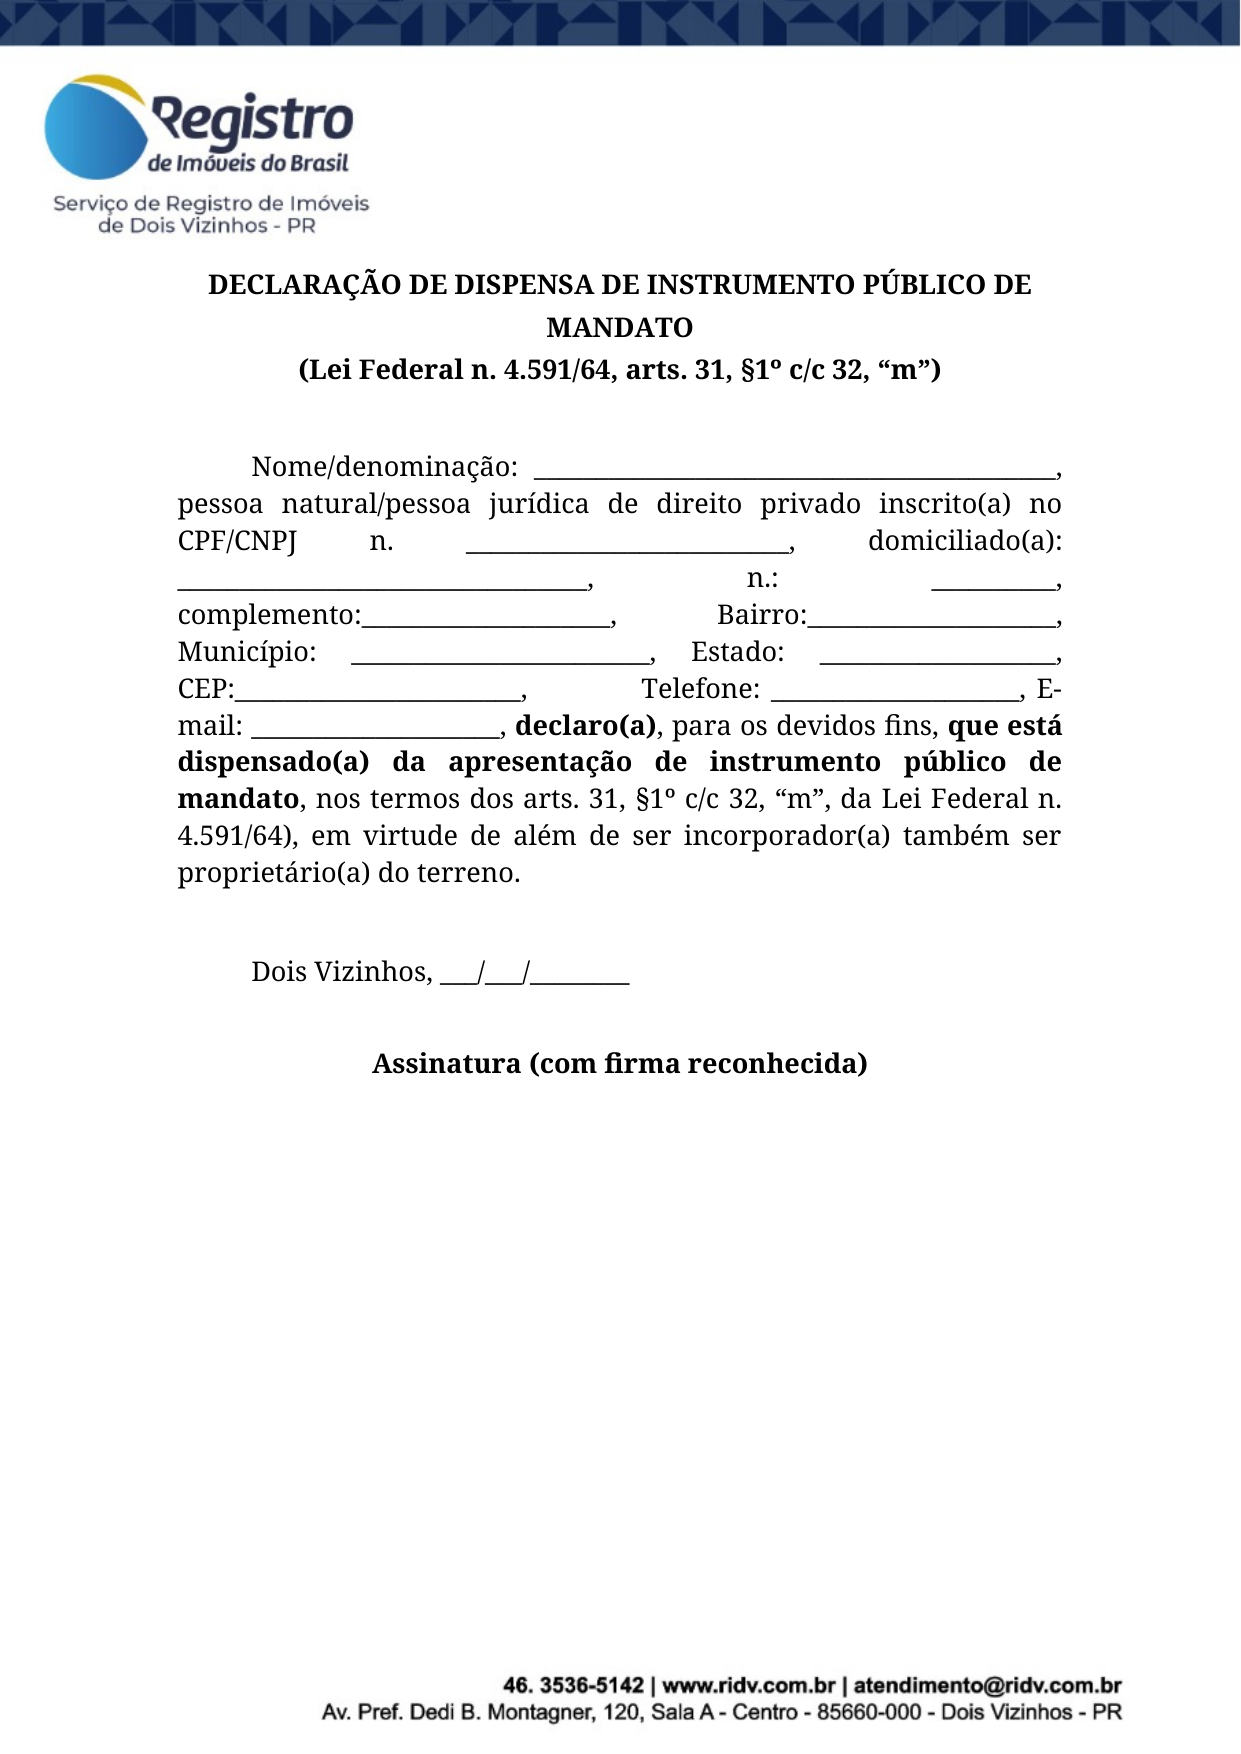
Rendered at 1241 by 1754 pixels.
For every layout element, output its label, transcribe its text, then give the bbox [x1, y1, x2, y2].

text DECLARAÇÃO DE DISPENSA DE INSTRUMENTO PÚBLICO DE MANDATO [177, 266, 1063, 345]
text Nome/denominação: __________________________________________, pessoa natural/pessoa jurídica de direito privado inscrito(a) no CPF/CNPJ n. __________________________, domiciliado(a): _________________________________, n.: __________, complemento:____________________, Bairro:____________________, Município: ________________________, Estado: ___________________, CEP:_______________________, Telefone: ____________________, E-mail: ____________________, declaro(a), para os devidos fins, que está dispensado(a) da apresentação de instrumento público de mandato, nos termos dos arts. 31, §1º c/c 32, “m”, da Lei Federal n. 4.591/64), em virtude de além de ser incorporador(a) também ser proprietário(a) do terreno. [177, 448, 1063, 890]
picture [0, 0, 1241, 1754]
text (Lei Federal n. 4.591/64, arts. 31, §1º c/c 32, “m”) [177, 351, 1063, 387]
text Dois Vizinhos, ___/___/________ [177, 952, 1063, 989]
text Assinatura (com firma reconhecida) [177, 1044, 1063, 1081]
